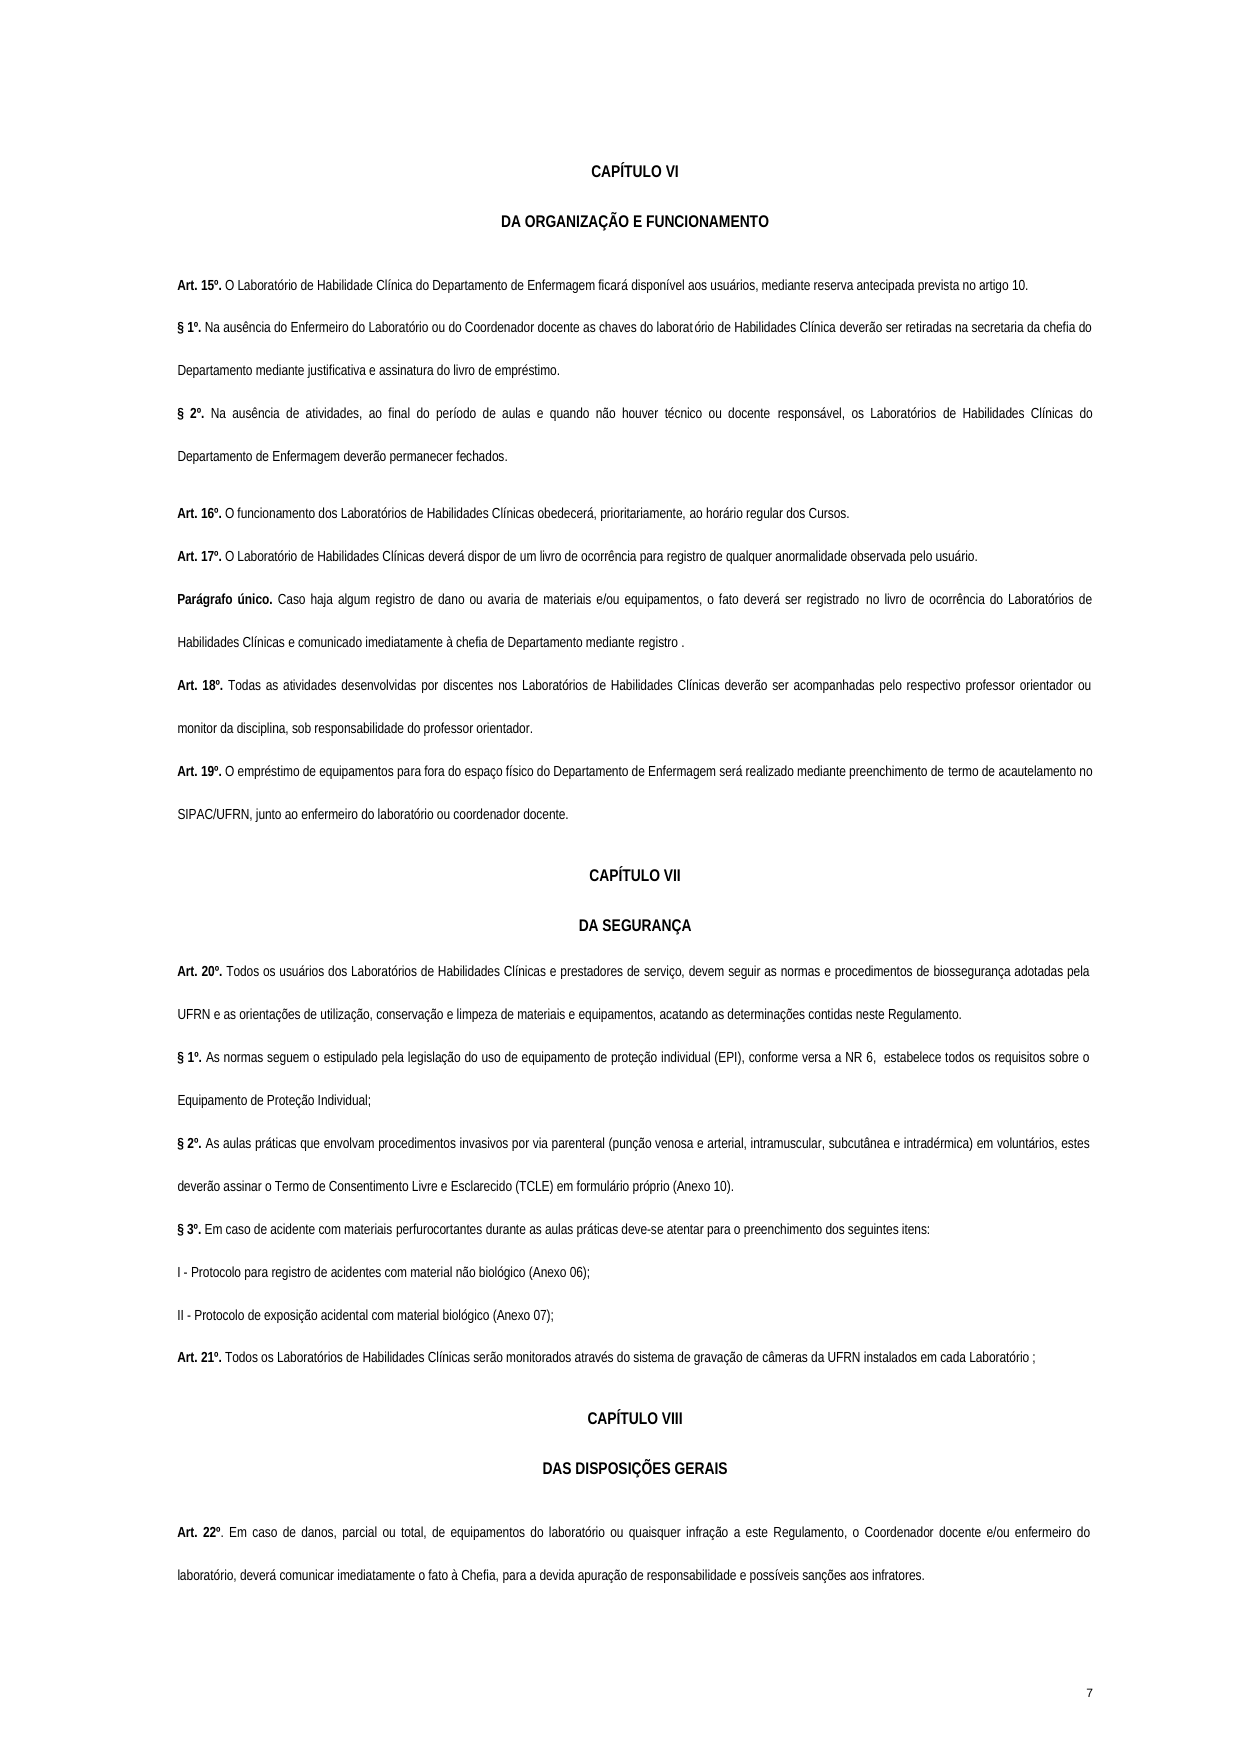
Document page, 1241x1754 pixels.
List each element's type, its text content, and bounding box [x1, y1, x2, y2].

text CAPÍTULO VI [177, 148, 1093, 181]
text Art. 16º. O funcionamento dos Laboratórios de Habilidades Clínicas obedecerá, prioritariamente, ao horário regular dos Cursos. [177, 493, 1093, 522]
text Art. 18º. Todas as atividades desenvolvidas por discentes nos Laboratórios de Habilidades Clínicas deverão ser acompanhadas pelo respectivo professor orientador ou monitor da disciplina, sob responsabilidade do professor orientador. [177, 665, 1093, 737]
text Art. 20º. Todos os usuários dos Laboratórios de Habilidades Clínicas e prestadores de serviço, devem seguir as normas e procedimentos de biossegurança adotadas pela UFRN e as orientações de utilização, conservação e limpeza de materiais e equipamentos, acatando as determinações contidas neste Regulamento. [177, 951, 1093, 1023]
text Parágrafo único. Caso haja algum registro de dano ou avaria de materiais e/ou equipamentos, o fato deverá ser registrado no livro de ocorrência do Laboratórios de Habilidades Clínicas e comunicado imediatamente à chefia de Departamento mediante registro . [177, 579, 1093, 651]
text Art. 21º. Todos os Laboratórios de Habilidades Clínicas serão monitorados através do sistema de gravação de câmeras da UFRN instalados em cada Laboratório ; [177, 1337, 1093, 1366]
text § 1º. Na ausência do Enfermeiro do Laboratório ou do Coordenador docente as chaves do laboratório de Habilidades Clínica deverão ser retiradas na secretaria da chefia do Departamento mediante justificativa e assinatura do livro de empréstimo. [177, 307, 1093, 379]
text I - Protocolo para registro de acidentes com material não biológico (Anexo 06); [177, 1252, 1093, 1280]
text § 2º. Na ausência de atividades, ao final do período de aulas e quando não houver técnico ou docente responsável, os Laboratórios de Habilidades Clínicas do Departamento de Enfermagem deverão permanecer fechados. [177, 393, 1093, 465]
text DAS DISPOSIÇÕES GERAIS [177, 1445, 1093, 1478]
text CAPÍTULO VII [177, 851, 1093, 884]
text § 1º. As normas seguem o estipulado pela legislação do uso de equipamento de proteção individual (EPI), conforme versa a NR 6, estabelece todos os requisitos sobre o Equipamento de Proteção Individual; [177, 1037, 1093, 1108]
text II - Protocolo de exposição acidental com material biológico (Anexo 07); [177, 1294, 1093, 1323]
text Art. 19º. O empréstimo de equipamentos para fora do espaço físico do Departamento de Enfermagem será realizado mediante preenchimento de termo de acautelamento no SIPAC/UFRN, junto ao enfermeiro do laboratório ou coordenador docente. [177, 751, 1093, 822]
text Art. 17º. O Laboratório de Habilidades Clínicas deverá dispor de um livro de ocorrência para registro de qualquer anormalidade observada pelo usuário. [177, 536, 1093, 565]
text DA SEGURANÇA [177, 901, 1093, 934]
text Art. 15º. O Laboratório de Habilidade Clínica do Departamento de Enfermagem ficará disponível aos usuários, mediante reserva antecipada prevista no artigo 10. [177, 264, 1093, 293]
text § 3º. Em caso de acidente com materiais perfurocortantes durante as aulas práticas deve-se atentar para o preenchimento dos seguintes itens: [177, 1209, 1093, 1237]
text Art. 22º. Em caso de danos, parcial ou total, de equipamentos do laboratório ou quaisquer infração a este Regulamento, o Coordenador docente e/ou enfermeiro do laboratório, deverá comunicar imediatamente o fato à Chefia, para a devida apuração de responsabilidade e possíveis sanções aos infratores. [177, 1511, 1093, 1583]
text § 2º. As aulas práticas que envolvam procedimentos invasivos por via parenteral (punção venosa e arterial, intramuscular, subcutânea e intradérmica) em voluntários, estes deverão assinar o Termo de Consentimento Livre e Esclarecido (TCLE) em formulário próprio (Anexo 10). [177, 1123, 1093, 1194]
text DA ORGANIZAÇÃO E FUNCIONAMENTO [177, 198, 1093, 231]
text CAPÍTULO VIII [177, 1394, 1093, 1428]
